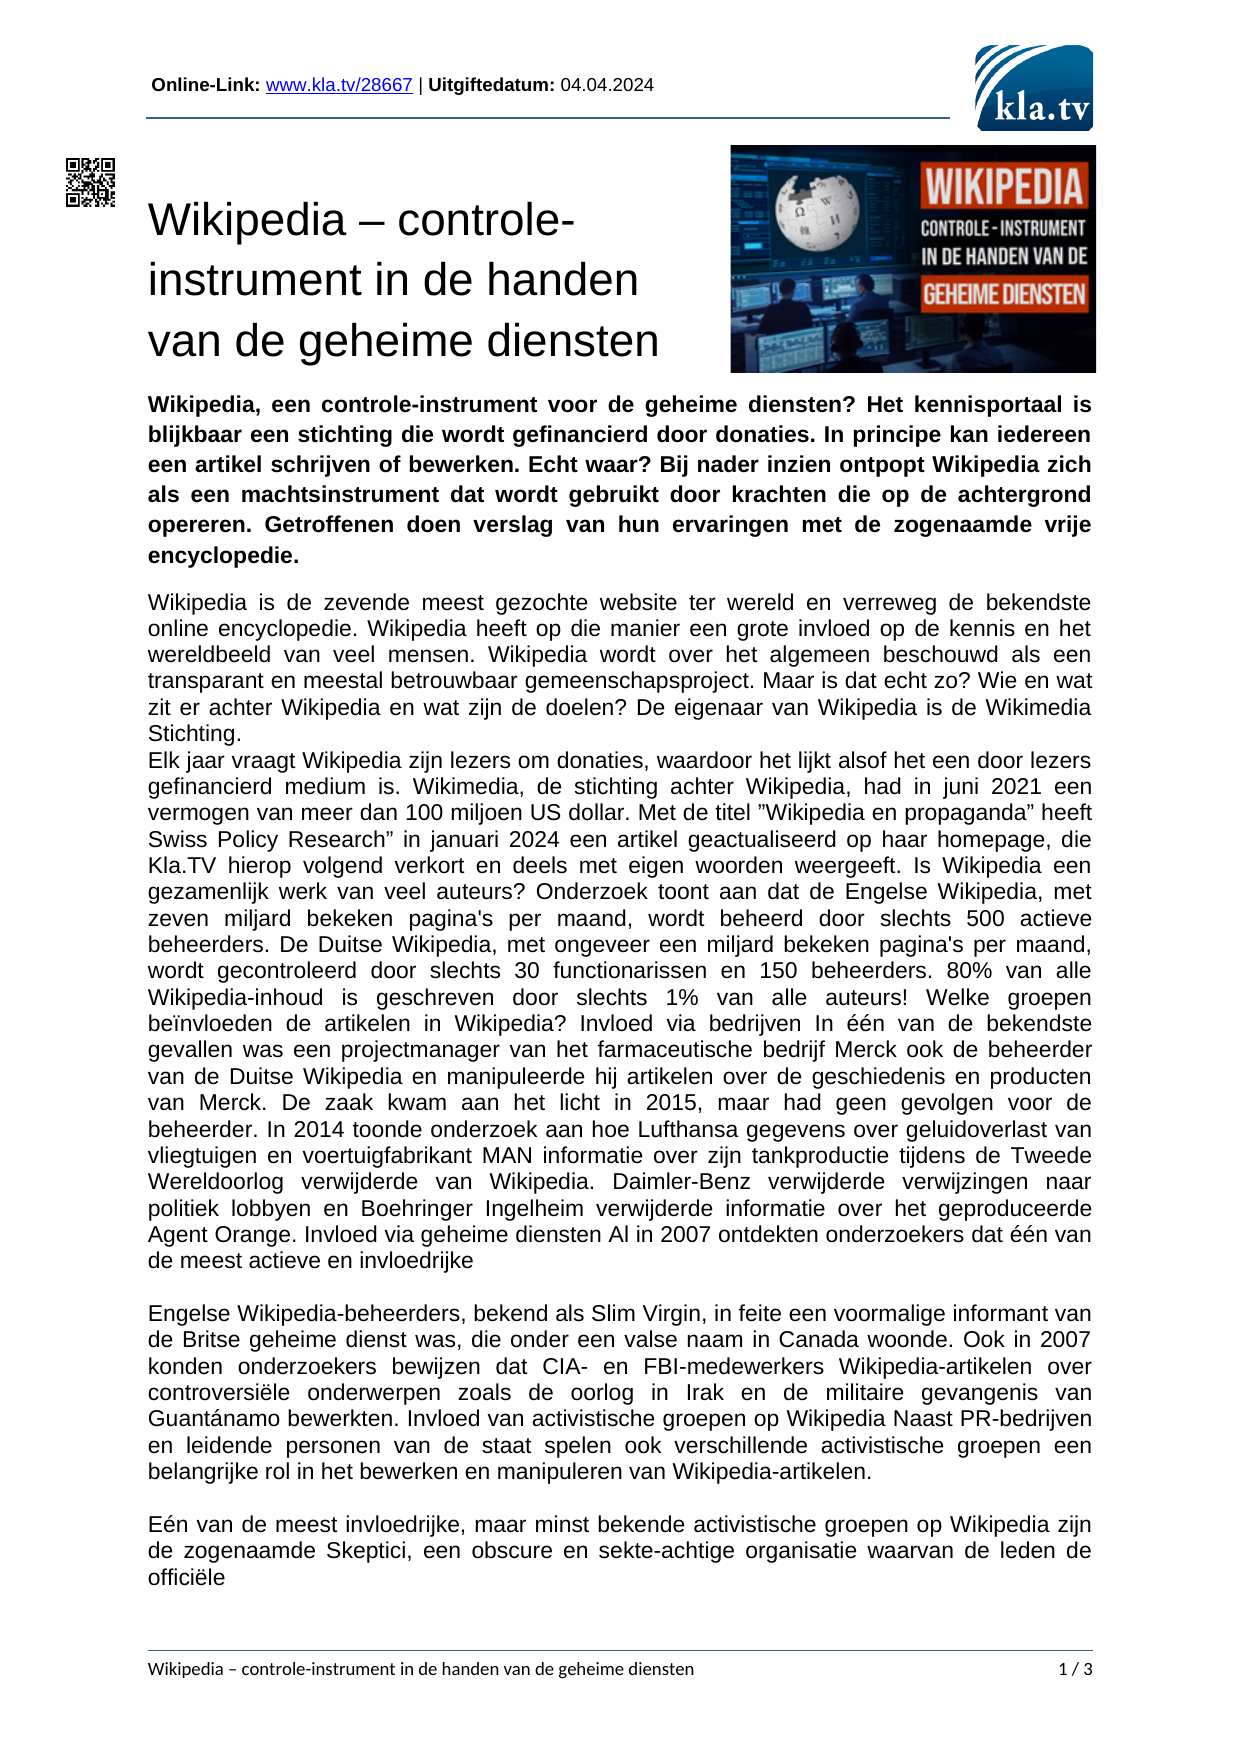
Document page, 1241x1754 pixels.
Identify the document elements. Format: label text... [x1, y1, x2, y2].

picture [58, 150, 118, 210]
text Wikipedia is de zevende meest gezochte website ter wereld en verreweg de bekendste online encyclopedie. Wikipedia heeft op die manier een grote invloed op de kennis en het wereldbeeld van veel mensen. Wikipedia wordt over het algemeen beschouwd als een transparant en meestal betrouwbaar gemeenschapsproject. Maar is dat echt zo? Wie en wat zit er achter Wikipedia en wat zijn de doelen? De eigenaar van Wikipedia is de Wikimedia Stichting. [148, 588, 1093, 747]
text Wikipedia, een controle-instrument voor de geheime diensten? Het kennisportaal is blijkbaar een stichting die wordt gefinancierd door donaties. In principe kan iedereen een artikel schrijven of bewerken. Echt waar? Bij nader inzien ontpopt Wikipedia zich als een machtsinstrument dat wordt gebruikt door krachten die op de achtergrond opereren. Getroffenen doen verslag van hun ervaringen met de zogenaamde vrije encyclopedie. [148, 391, 1093, 568]
text Eén van de meest invloedrijke, maar minst bekende activistische groepen op Wikipedia zijn de zogenaamde Skeptici, een obscure en sekte-achtige organisatie waarvan de leden de officiële [148, 1511, 1093, 1590]
text Elk jaar vraagt Wikipedia zijn lezers om donaties, waardoor het lijkt alsof het een door lezers gefinancierd medium is. Wikimedia, de stichting achter Wikipedia, had in juni 2021 een vermogen van meer dan 100 miljoen US dollar. Met de titel ”Wikipedia en propaganda” heeft Swiss Policy Research” in januari 2024 een artikel geactualiseerd op haar homepage, die Kla.TV hierop volgend verkort en deels met eigen woorden weergeeft. Is Wikipedia een gezamenlijk werk van veel auteurs? Onderzoek toont aan dat de Engelse Wikipedia, met zeven miljard bekeken pagina's per maand, wordt beheerd door slechts 500 actieve beheerders. De Duitse Wikipedia, met ongeveer een miljard bekeken pagina's per maand, wordt gecontroleerd door slechts 30 functionarissen en 150 beheerders. 80% van alle Wikipedia-inhoud is geschreven door slechts 1% van alle auteurs! Welke groepen beïnvloeden de artikelen in Wikipedia? Invloed via bedrijven In één van de bekendste gevallen was een projectmanager van het farmaceutische bedrijf Merck ook de beheerder van de Duitse Wikipedia en manipuleerde hij artikelen over de geschiedenis en producten van Merck. De zaak kwam aan het licht in 2015, maar had geen gevolgen voor de beheerder. In 2014 toonde onderzoek aan hoe Lufthansa gegevens over geluidoverlast van vliegtuigen en voertuigfabrikant MAN informatie over zijn tankproductie tijdens de Tweede Wereldoorlog verwijderde van Wikipedia. Daimler-Benz verwijderde verwijzingen naar politiek lobbyen en Boehringer Ingelheim verwijderde informatie over het geproduceerde Agent Orange. Invloed via geheime diensten Al in 2007 ontdekten onderzoekers dat één van de meest actieve en invloedrijke [148, 747, 1093, 1274]
text Wikipedia – controle-instrument in de handen van de geheime diensten [148, 192, 1093, 366]
text Engelse Wikipedia-beheerders, bekend als Slim Virgin, in feite een voormalige informant van de Britse geheime dienst was, die onder een valse naam in Canada woonde. Ook in 2007 konden onderzoekers bewijzen dat CIA- en FBI-medewerkers Wikipedia-artikelen over controversiële onderwerpen zoals de oorlog in Irak en de militaire gevangenis van Guantánamo bewerkten. Invloed van activistische groepen op Wikipedia Naast PR-bedrijven en leidende personen van de staat spelen ook verschillende activistische groepen een belangrijke rol in het bewerken en manipuleren van Wikipedia-artikelen. [148, 1300, 1093, 1484]
